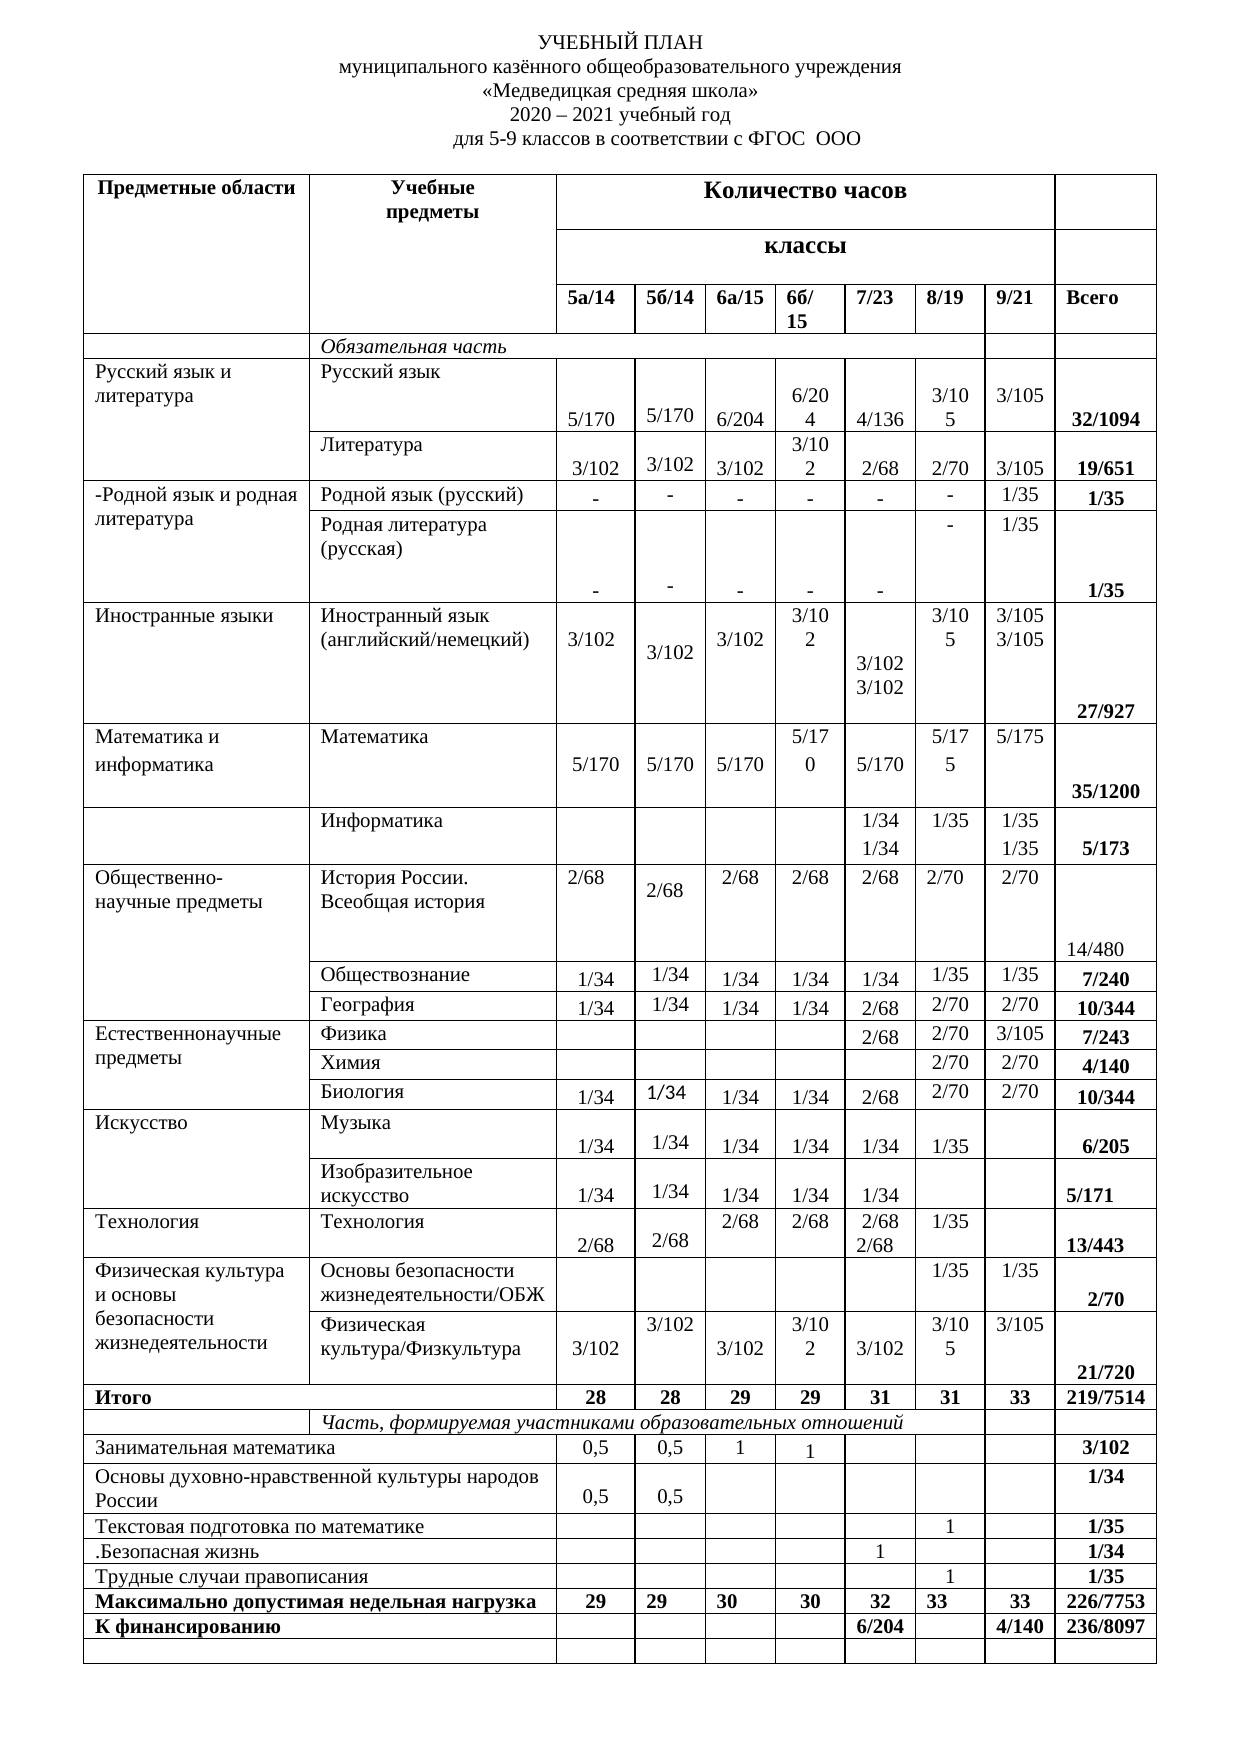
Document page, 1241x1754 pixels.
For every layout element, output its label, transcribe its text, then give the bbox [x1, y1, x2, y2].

table_cell 2/70 [916, 432, 984, 480]
table_cell [916, 1639, 984, 1663]
table_cell 7/23 [846, 285, 915, 333]
table_cell 1/34 [636, 1080, 705, 1109]
table_cell 32 [846, 1589, 915, 1613]
table_cell [1056, 230, 1156, 284]
table_cell 3/102 [706, 603, 775, 723]
table_cell 6/205 [1056, 1110, 1156, 1158]
table_cell [776, 1464, 844, 1512]
table_cell Биология [310, 1080, 556, 1109]
table_cell Занимательная математика [84, 1435, 556, 1463]
table_cell 31 [916, 1385, 984, 1409]
table_cell 28 [636, 1385, 705, 1409]
table_cell 5/170 [557, 359, 634, 431]
table_cell 2/70 [916, 992, 984, 1020]
table_cell [557, 1614, 634, 1638]
table_cell 226/7753 [1056, 1589, 1156, 1613]
table_cell 30 [706, 1589, 775, 1613]
table_cell 1/34 [706, 962, 775, 991]
table_cell [846, 1435, 915, 1463]
table_cell 1/35 1/35 [986, 808, 1054, 864]
table_cell 1/34 [557, 992, 634, 1020]
table_cell [706, 1514, 775, 1538]
table_cell География [310, 992, 556, 1020]
table_cell 1 [846, 1539, 915, 1563]
table_cell 1/34 1/34 [846, 808, 915, 864]
table_cell [84, 1410, 309, 1434]
table_cell 2/68 [636, 1209, 705, 1257]
table_cell 31 [846, 1385, 915, 1409]
table_cell [636, 1021, 705, 1049]
table_cell 33 [986, 1385, 1054, 1409]
table_cell 3/102 [636, 603, 705, 723]
table_cell 6а/15 [706, 285, 775, 333]
table_cell классы [557, 230, 1054, 284]
table_cell [846, 1464, 915, 1512]
table_cell [1056, 1410, 1156, 1434]
table_cell [706, 1464, 775, 1512]
table_cell 2/68 [557, 865, 634, 961]
table_cell Искусство [84, 1110, 309, 1207]
table_cell [706, 1539, 775, 1563]
table_cell Математика [310, 724, 556, 807]
table_cell [636, 1639, 705, 1663]
table_cell [636, 1539, 705, 1563]
table_cell 3/102 [636, 1312, 705, 1384]
table_cell 219/7514 [1056, 1385, 1156, 1409]
table_cell 2/68 [846, 992, 915, 1020]
table_cell Общественно-научные предметы [84, 865, 309, 1020]
table_cell 6/204 [706, 359, 775, 431]
table_cell 3/102 [706, 432, 775, 480]
table_cell 29 [557, 1589, 634, 1613]
table_cell [706, 1258, 775, 1311]
table_cell 7/240 [1056, 962, 1156, 991]
table_cell [916, 1464, 984, 1512]
table_cell [557, 1639, 634, 1663]
table_cell 1/35 [916, 962, 984, 991]
table_cell Информатика [310, 808, 556, 864]
table_cell [1056, 1639, 1156, 1663]
table_cell 3/102 [776, 1312, 844, 1384]
table_cell 1/34 [706, 1159, 775, 1207]
table_cell Изобразительное искусство [310, 1159, 556, 1207]
table_cell Итого [84, 1385, 556, 1409]
table_cell 29 [776, 1385, 844, 1409]
table_cell - [557, 481, 634, 510]
table_cell [776, 1564, 844, 1588]
table_cell 3/105 [986, 1021, 1054, 1049]
table_cell [986, 1564, 1054, 1588]
table_cell Литература [310, 432, 556, 480]
table_cell 6/204 [846, 1614, 915, 1638]
table_cell 3/105 3/105 [986, 603, 1054, 723]
table_cell 1/34 [776, 962, 844, 991]
table_cell 13/443 [1056, 1209, 1156, 1257]
table_cell - [846, 481, 915, 510]
table_cell 4/136 [846, 359, 915, 431]
table_cell Физическая культура и основы безопасности жизнедеятельности [84, 1258, 309, 1384]
table_cell - [916, 481, 984, 510]
table_cell 1/35 [916, 1110, 984, 1158]
table_cell 2/70 [916, 1021, 984, 1049]
table_cell К финансированию [84, 1614, 556, 1638]
table_cell 33 [916, 1589, 984, 1613]
table_cell 1/34 [636, 1110, 705, 1158]
table_cell [706, 1050, 775, 1078]
table_cell Максимально допустимая недельная нагрузка [84, 1589, 556, 1613]
table_cell 1/35 [986, 481, 1054, 510]
table_cell 4/140 [986, 1614, 1054, 1638]
table_cell Всего [1056, 285, 1156, 333]
table_cell [706, 1639, 775, 1663]
table_cell 5/170 [846, 724, 915, 807]
table_cell 5/170 [636, 359, 705, 431]
table_cell 32/1094 [1056, 359, 1156, 431]
table_cell 1/34 [1056, 1464, 1156, 1512]
table_cell [557, 1021, 634, 1049]
table_cell 0,5 [557, 1464, 634, 1512]
table_cell 5а/14 [557, 285, 634, 333]
table_cell 2/68 [846, 1021, 915, 1049]
table_cell [986, 1209, 1054, 1257]
table_cell 35/1200 [1056, 724, 1156, 807]
table_header Количество часов [557, 175, 1054, 229]
table_cell Обязательная часть [310, 334, 984, 358]
table_cell 27/927 [1056, 603, 1156, 723]
table_cell [916, 1539, 984, 1563]
table_cell 2/68 [636, 865, 705, 961]
table_cell 1/34 [1056, 1539, 1156, 1563]
table_cell 1/35 [986, 1258, 1054, 1311]
table_cell 2/68 [706, 865, 775, 961]
table_cell 0,5 [557, 1435, 634, 1463]
table_cell 2/68 2/68 [846, 1209, 915, 1257]
table_cell [557, 808, 634, 864]
table_cell 5/170 [706, 724, 775, 807]
table_cell [636, 1050, 705, 1078]
table_cell 3/102 [846, 1312, 915, 1384]
table_cell 7/243 [1056, 1021, 1156, 1049]
table_cell 8/19 [916, 285, 984, 333]
table_cell [557, 1050, 634, 1078]
table_cell [636, 808, 705, 864]
table_cell 3/102 [706, 1312, 775, 1384]
table_cell Трудные случаи правописания [84, 1564, 556, 1588]
table_cell 1/34 [636, 1159, 705, 1207]
table_cell [557, 1258, 634, 1311]
table_cell 6б/15 [776, 285, 844, 333]
table_cell [557, 1539, 634, 1563]
table_cell 3/102 [557, 603, 634, 723]
table_cell [636, 1514, 705, 1538]
table_cell 19/651 [1056, 432, 1156, 480]
table_cell [986, 1410, 1054, 1434]
table_cell 236/8097 [1056, 1614, 1156, 1638]
table_cell 1 [916, 1564, 984, 1588]
table_cell Обществознание [310, 962, 556, 991]
table_header [1056, 175, 1156, 229]
table_cell 4/140 [1056, 1050, 1156, 1078]
table_cell 3/102 [636, 432, 705, 480]
table_cell 3/102 [557, 1312, 634, 1384]
table_cell - [846, 511, 915, 602]
table_cell - [776, 481, 844, 510]
table_cell 1 [776, 1435, 844, 1463]
table_cell [706, 1564, 775, 1588]
table_cell [986, 1435, 1054, 1463]
table_cell [636, 1614, 705, 1638]
table_cell Текстовая подготовка по математике [84, 1514, 556, 1538]
table_cell [84, 1639, 556, 1663]
table_cell 5/175 [916, 724, 984, 807]
table_cell Иностранные языки [84, 603, 309, 723]
table_cell 2/70 [916, 1080, 984, 1109]
table_cell Основы духовно-нравственной культуры народов России [84, 1464, 556, 1512]
table_cell 1/35 [1056, 511, 1156, 602]
table_cell 2/68 [557, 1209, 634, 1257]
table_cell Часть, формируемая участниками образовательных отношений [310, 1410, 984, 1434]
table_cell 1/34 [636, 962, 705, 991]
table_cell - [636, 481, 705, 510]
table_cell 1/35 [1056, 481, 1156, 510]
table_cell -Родной язык и родная литература [84, 481, 309, 602]
table_cell 3/105 [916, 603, 984, 723]
table_cell 2/68 [776, 865, 844, 961]
table_cell 5/170 [557, 724, 634, 807]
table_cell [986, 334, 1054, 358]
table_cell [916, 1614, 984, 1638]
table_cell 1 [916, 1514, 984, 1538]
table_cell 2/68 [846, 865, 915, 961]
table_cell Музыка [310, 1110, 556, 1158]
table_cell 2/70 [986, 992, 1054, 1020]
table_cell 10/344 [1056, 1080, 1156, 1109]
table_cell 1/35 [1056, 1564, 1156, 1588]
table_cell Родной язык (русский) [310, 481, 556, 510]
table_cell 3/105 [916, 359, 984, 431]
table_cell [1056, 334, 1156, 358]
table_cell 3/105 [986, 359, 1054, 431]
table_cell Технология [310, 1209, 556, 1257]
table_cell [557, 1564, 634, 1588]
table_cell 1/35 [916, 1209, 984, 1257]
table_cell 1/34 [557, 962, 634, 991]
table_cell 5/171 [1056, 1159, 1156, 1207]
table_cell 1/35 [986, 962, 1054, 991]
table_cell [776, 1614, 844, 1638]
table_cell 28 [557, 1385, 634, 1409]
table_cell [776, 808, 844, 864]
table_cell 2/68 [776, 1209, 844, 1257]
table_cell 29 [636, 1589, 705, 1613]
table_cell [916, 1159, 984, 1207]
table_cell 0,5 [636, 1435, 705, 1463]
table_cell 33 [986, 1589, 1054, 1613]
table_cell 3/105 [916, 1312, 984, 1384]
table_cell Физическая культура/Физкультура [310, 1312, 556, 1384]
table_cell [986, 1110, 1054, 1158]
table_cell Основы безопасности жизнедеятельности/ОБЖ [310, 1258, 556, 1311]
table_cell [846, 1639, 915, 1663]
table_cell [706, 1021, 775, 1049]
table_cell [636, 1564, 705, 1588]
table_cell 2/70 [916, 1050, 984, 1078]
table_cell [846, 1258, 915, 1311]
table_cell 0,5 [636, 1464, 705, 1512]
table_cell 1/35 [986, 511, 1054, 602]
table_cell Математика и информатика [84, 724, 309, 807]
table_cell Химия [310, 1050, 556, 1078]
table_cell 14/480 [1056, 865, 1156, 961]
table_cell [776, 1258, 844, 1311]
table_cell 1/34 [557, 1110, 634, 1158]
table_cell [846, 1514, 915, 1538]
table_cell - [706, 481, 775, 510]
table_cell 3/102 [776, 603, 844, 723]
table_cell 2/68 [846, 432, 915, 480]
text «Медведицкая средняя школа» [75, 78, 1165, 102]
table_cell [776, 1539, 844, 1563]
table_cell 2/70 [986, 1050, 1054, 1078]
table_cell 1 [706, 1435, 775, 1463]
table_cell Иностранный язык (английский/немецкий) [310, 603, 556, 723]
table_cell [706, 1614, 775, 1638]
table_cell 1/34 [557, 1159, 634, 1207]
table_cell [84, 808, 309, 864]
table_cell [776, 1514, 844, 1538]
table_cell [986, 1514, 1054, 1538]
table_cell 10/344 [1056, 992, 1156, 1020]
table_cell [706, 808, 775, 864]
table_cell - [776, 511, 844, 602]
table_cell 1/35 [916, 1258, 984, 1311]
table_cell Русский язык [310, 359, 556, 431]
table_cell 1/34 [706, 992, 775, 1020]
table_cell 5/170 [636, 724, 705, 807]
text 2020 – 2021 учебный год [75, 102, 1165, 126]
table_cell 2/70 [986, 865, 1054, 961]
text муниципального казённого общеобразовательного учреждения [75, 54, 1165, 78]
table_cell 3/102 [776, 432, 844, 480]
table_cell [986, 1639, 1054, 1663]
table_cell 1/34 [776, 992, 844, 1020]
table_cell 1/34 [557, 1080, 634, 1109]
table_cell 1/34 [776, 1159, 844, 1207]
table_cell 1/34 [846, 1110, 915, 1158]
table_cell 3/102 3/102 [846, 603, 915, 723]
table_cell 1/34 [846, 962, 915, 991]
table_cell 3/105 [986, 432, 1054, 480]
table_cell Русский язык и литература [84, 359, 309, 480]
table_cell - [916, 511, 984, 602]
table_cell [557, 1514, 634, 1538]
table_cell 1/34 [636, 992, 705, 1020]
table_cell 3/102 [1056, 1435, 1156, 1463]
table_cell История России. Всеобщая история [310, 865, 556, 961]
table_cell [776, 1050, 844, 1078]
table_cell 2/70 [916, 865, 984, 961]
table_cell [986, 1539, 1054, 1563]
table_cell 5б/14 [636, 285, 705, 333]
table_cell 2/70 [986, 1080, 1054, 1109]
table_cell Физика [310, 1021, 556, 1049]
table_cell [986, 1464, 1054, 1512]
table_cell [846, 1050, 915, 1078]
table_cell [776, 1021, 844, 1049]
table_cell 5/175 [986, 724, 1054, 807]
table_cell 2/68 [706, 1209, 775, 1257]
table_cell [986, 1159, 1054, 1207]
table_cell 1/35 [1056, 1514, 1156, 1538]
table_cell 5/170 [776, 724, 844, 807]
table_header Учебные предметы [310, 175, 556, 333]
table_cell 5/173 [1056, 808, 1156, 864]
table_cell 1/34 [776, 1080, 844, 1109]
table_cell 2/70 [1056, 1258, 1156, 1311]
table_cell 29 [706, 1385, 775, 1409]
table_cell 1/35 [916, 808, 984, 864]
table_cell 1/34 [706, 1080, 775, 1109]
table_cell [916, 1435, 984, 1463]
table_cell - [557, 511, 634, 602]
text УЧЕБНЫЙ ПЛАН [75, 29, 1165, 54]
table_cell 1/34 [706, 1110, 775, 1158]
table_cell - [706, 511, 775, 602]
text для 5-9 классов в соответствии с ФГОС ООО [75, 126, 1165, 150]
table_cell 1/34 [776, 1110, 844, 1158]
table_cell .Безопасная жизнь [84, 1539, 556, 1563]
table_cell 2/68 [846, 1080, 915, 1109]
table_header Предметные области [84, 175, 309, 333]
table_cell - [636, 511, 705, 602]
table_cell 6/204 [776, 359, 844, 431]
table_cell [846, 1564, 915, 1588]
table_cell 3/102 [557, 432, 634, 480]
table_cell Естественнонаучные предметы [84, 1021, 309, 1109]
table_cell 21/720 [1056, 1312, 1156, 1384]
table_cell Родная литература (русская) [310, 511, 556, 602]
table_cell 9/21 [986, 285, 1054, 333]
table_cell Технология [84, 1209, 309, 1257]
table_cell [84, 334, 309, 358]
table_cell 1/34 [846, 1159, 915, 1207]
table_cell 30 [776, 1589, 844, 1613]
table_cell 3/105 [986, 1312, 1054, 1384]
table_cell [636, 1258, 705, 1311]
table_cell [776, 1639, 844, 1663]
